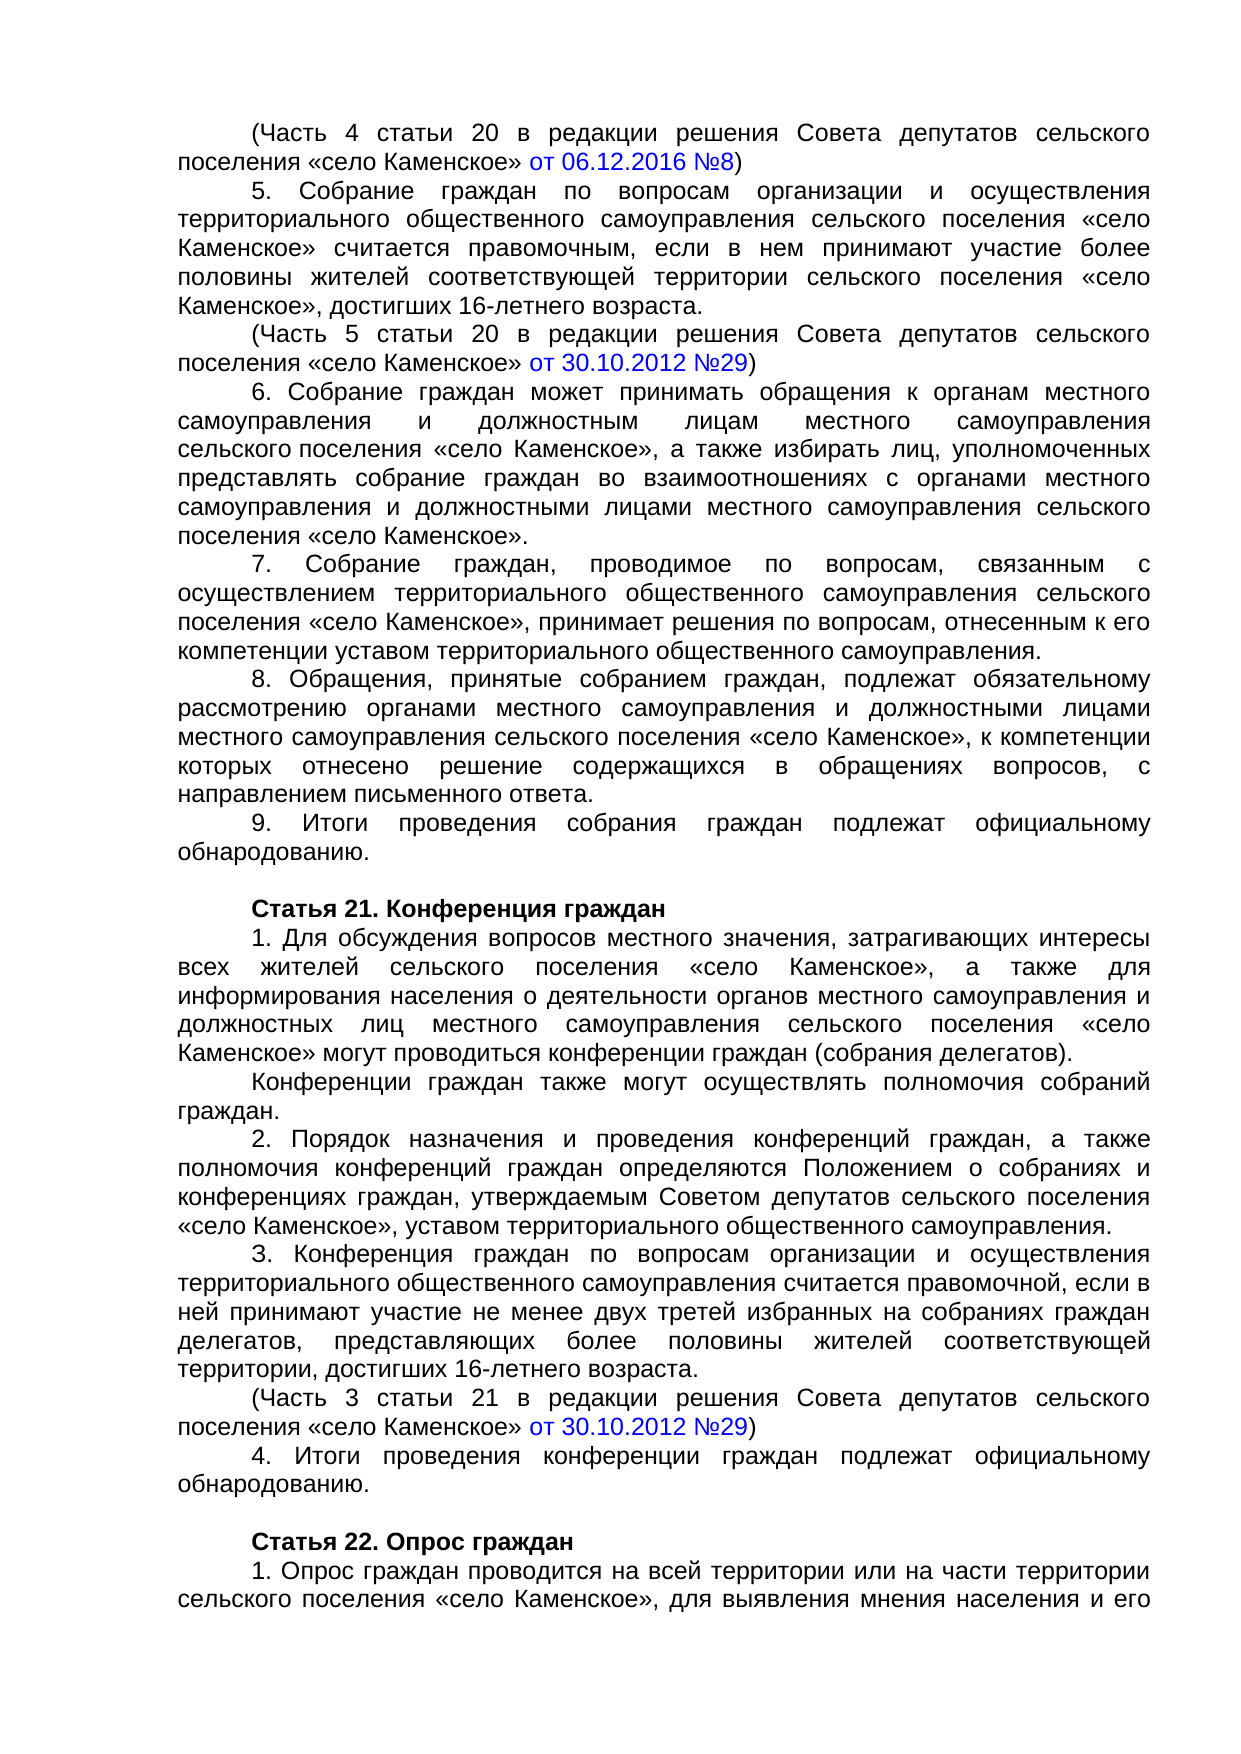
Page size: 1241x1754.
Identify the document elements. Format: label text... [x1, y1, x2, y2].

text (Часть 4 статьи 20 в редакции решения Совета депутатов сельского поселения «село Каменское» от 06.12.2016 №8) [177, 118, 1152, 176]
text 7. Собрание граждан, проводимое по вопросам, связанным с осуществлением территориального общественного самоуправления сельского поселения «село Каменское», принимает решения по вопросам, отнесенным к его компетенции уставом территориального общественного самоуправления. [177, 549, 1152, 664]
text 9. Итоги проведения собрания граждан подлежат официальному обнародованию. [177, 808, 1152, 866]
text 1. Для обсуждения вопросов местного значения, затрагивающих интересы всех жителей сельского поселения «село Каменское», а также для информирования населения о деятельности органов местного самоуправления и должностных лиц местного самоуправления сельского поселения «село Каменское» могут проводиться конференции граждан (собрания делегатов). [177, 923, 1152, 1067]
text Статья 21. Конференция граждан [177, 894, 1152, 923]
text З. Конференция граждан по вопросам организации и осуществления территориального общественного самоуправления считается правомочной, если в ней принимают участие не менее двух третей избранных на собраниях граждан делегатов, представляющих более половины жителей соответствующей территории, достигших 16-летнего возраста. [177, 1239, 1152, 1383]
text Конференции граждан также могут осуществлять полномочия собраний граждан. [177, 1067, 1152, 1124]
text (Часть 5 статьи 20 в редакции решения Совета депутатов сельского поселения «село Каменское» от 30.10.2012 №29) [177, 319, 1152, 377]
text 8. Обращения, принятые собранием граждан, подлежат обязательному рассмотрению органами местного самоуправления и должностными лицами местного самоуправления сельского поселения «село Каменское», к компетенции которых отнесено решение содержащихся в обращениях вопросов, с направлением письменного ответа. [177, 664, 1152, 808]
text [177, 1556, 1152, 1613]
text 4. Итоги проведения конференции граждан подлежат официальному обнародованию. [177, 1441, 1152, 1498]
text 2. Порядок назначения и проведения конференций граждан, а также полномочия конференций граждан определяются Положением о собраниях и конференциях граждан, утверждаемым Советом депутатов сельского поселения «село Каменское», уставом территориального общественного самоуправления. [177, 1124, 1152, 1239]
text (Часть 3 статьи 21 в редакции решения Совета депутатов сельского поселения «село Каменское» от 30.10.2012 №29) [177, 1383, 1152, 1441]
text Статья 22. Опрос граждан [177, 1527, 1152, 1556]
text 6. Собрание граждан может принимать обращения к органам местного самоуправления и должностным лицам местного самоуправления сельского поселения «село Каменское», а также избирать лиц, уполномоченных представлять собрание граждан во взаимоотношениях с органами местного самоуправления и должностными лицами местного самоуправления сельского поселения «село Каменское». [177, 377, 1152, 549]
text 5. Собрание граждан по вопросам организации и осуществления территориального общественного самоуправления сельского поселения «село Каменское» считается правомочным, если в нем принимают участие более половины жителей соответствующей территории сельского поселения «село Каменское», достигших 16-летнего возраста. [177, 176, 1152, 319]
